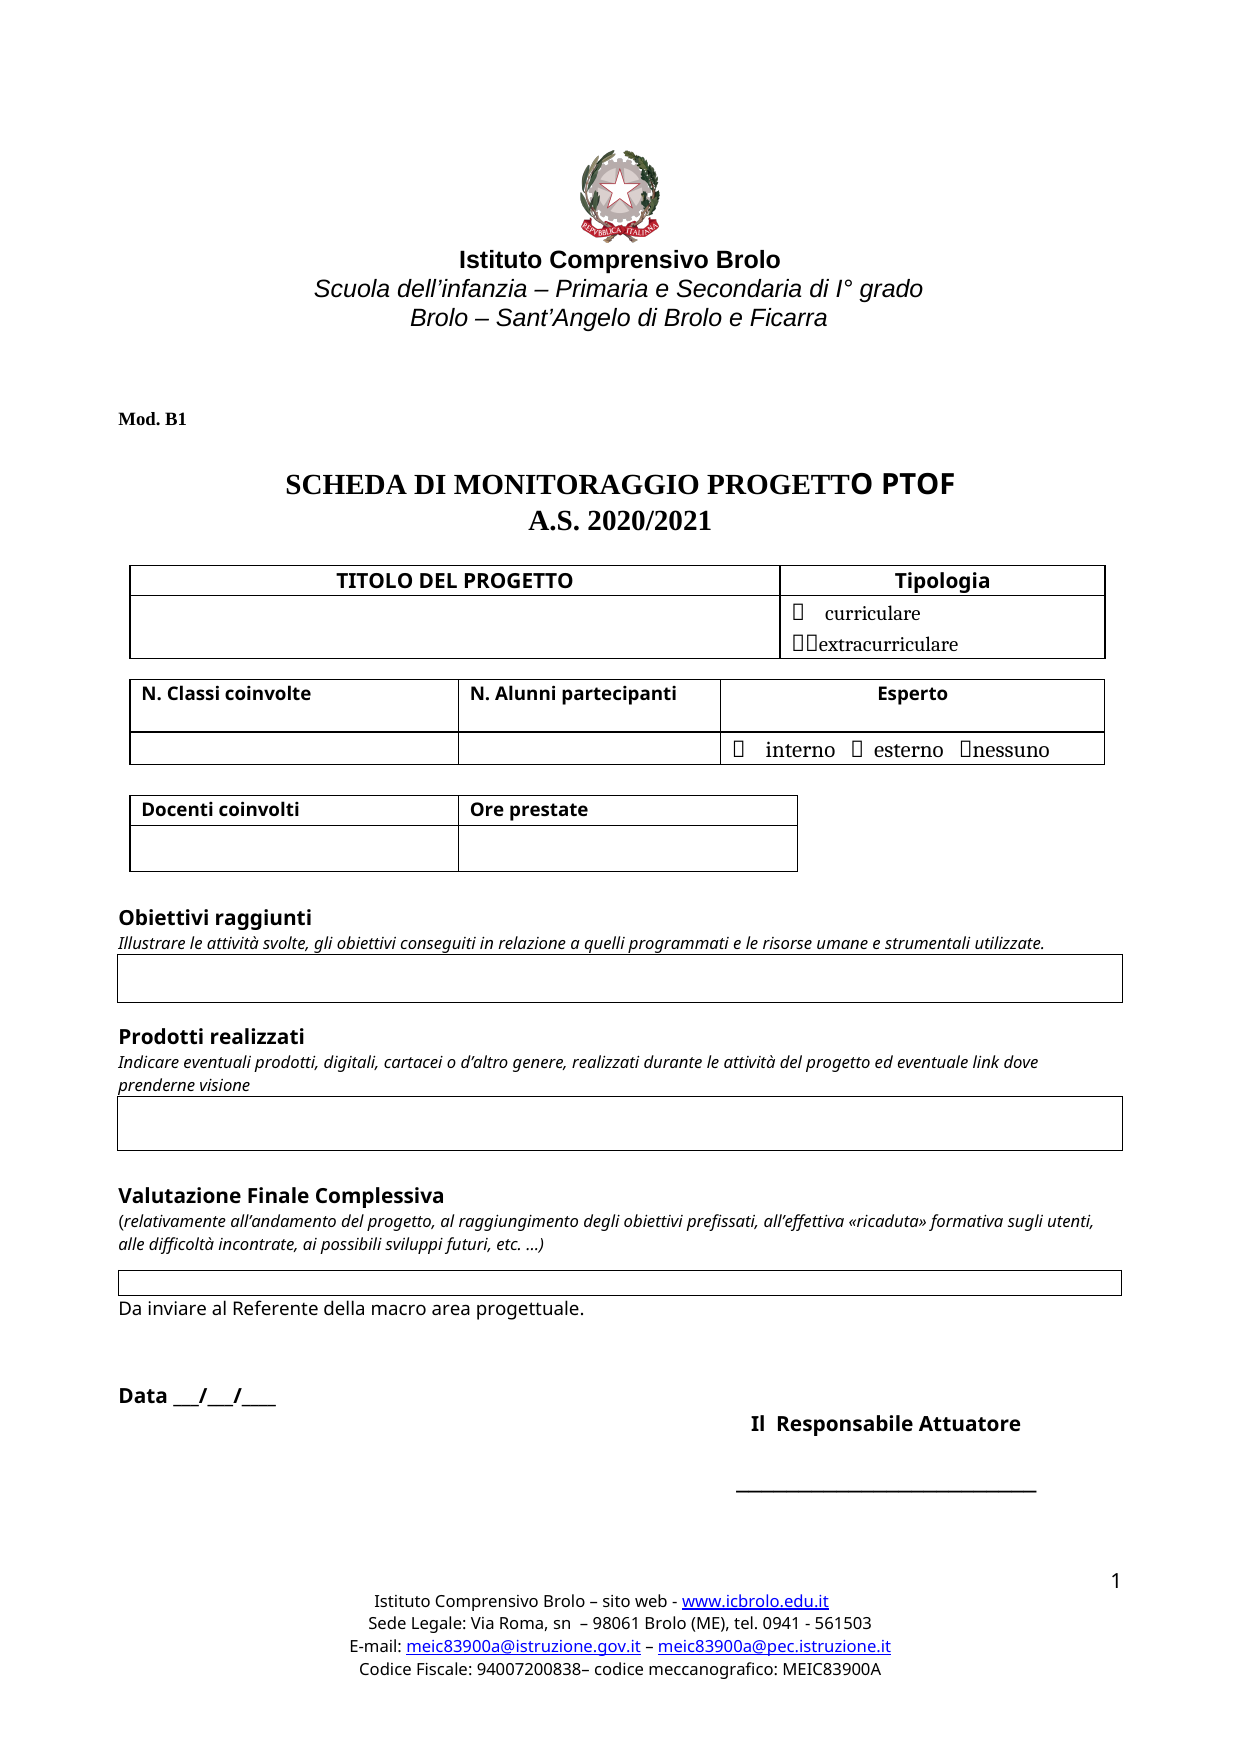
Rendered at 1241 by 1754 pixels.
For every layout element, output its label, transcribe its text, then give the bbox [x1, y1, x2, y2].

table_cell [131, 596, 779, 658]
table_cell  curriculare extracurriculare [781, 596, 1104, 658]
text Il Responsabile Attuatore [118, 1409, 1122, 1438]
table_header [118, 1097, 1122, 1150]
table_header [118, 955, 1122, 1002]
text (relativamente all’andamento del progetto, al raggiungimento degli obiettivi prefissati, all’effettiva «ricaduta» formativa sugli utenti, alle difficoltà incontrate, ai possibili sviluppi futuri, etc. …) [118, 1210, 1122, 1255]
table_cell [459, 733, 720, 764]
table_cell [131, 733, 458, 764]
text Valutazione Finale Complessiva [118, 1181, 1122, 1210]
text Prodotti realizzati [118, 1022, 1122, 1051]
text Indicare eventuali prodotti, digitali, cartacei o d’altro genere, realizzati durante le attività del progetto ed eventuale link dove prenderne visione [118, 1051, 1122, 1096]
text Brolo – Sant’Angelo di Brolo e Ficarra [118, 302, 1122, 331]
table_header Ore prestate [459, 796, 797, 825]
table_cell [459, 826, 797, 871]
table_header Docenti coinvolti [131, 796, 458, 825]
text Obiettivi raggiunti Illustrare le attività svolte, gli obiettivi conseguiti in relazione a quelli programmati e le risorse umane e strumentali utilizzate. [118, 903, 1122, 954]
text Da inviare al Referente della macro area progettuale. [118, 1296, 1122, 1321]
text Data ___/___/____ [118, 1381, 1122, 1409]
text Scuola dell’infanzia – Primaria e Secondaria di I° grado [118, 274, 1122, 302]
table_header Tipologia [781, 566, 1104, 594]
text SCHEDA DI MONITORAGGIO PROGETTO PTOF A.S. 2020/2021 [118, 463, 1122, 536]
table_header TITOLO DEL PROGETTO [131, 566, 779, 594]
text Istituto Comprensivo Brolo [118, 245, 1122, 274]
table_header Esperto [721, 680, 1104, 731]
table_cell  interno  esterno nessuno [721, 733, 1104, 764]
table_header [119, 1271, 1121, 1295]
picture [578, 148, 662, 245]
table_cell [131, 826, 458, 871]
text ________________________ [118, 1466, 1122, 1495]
table_header N. Classi coinvolte [131, 680, 458, 731]
table_header N. Alunni partecipanti [459, 680, 720, 731]
text Mod. B1 [118, 408, 1122, 429]
